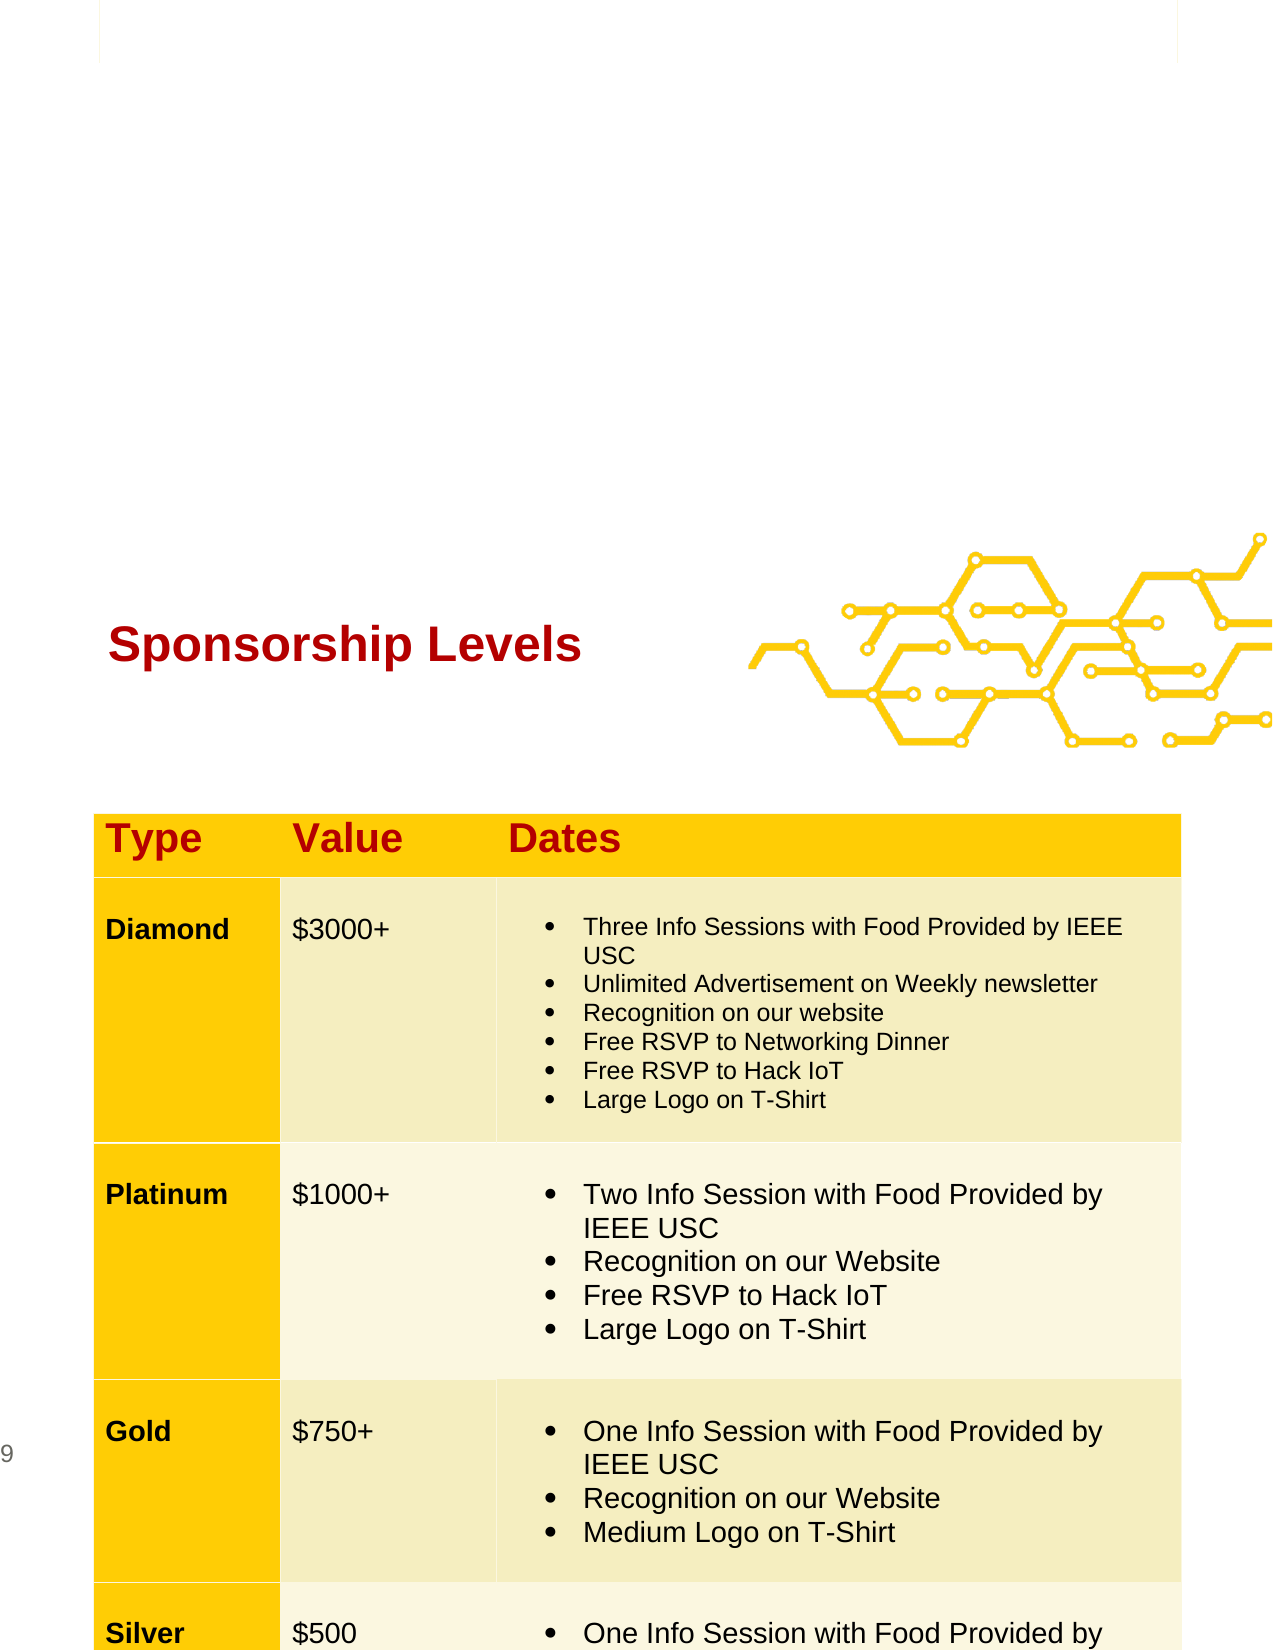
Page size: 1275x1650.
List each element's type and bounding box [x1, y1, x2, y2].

picture [746, 532, 1272, 747]
